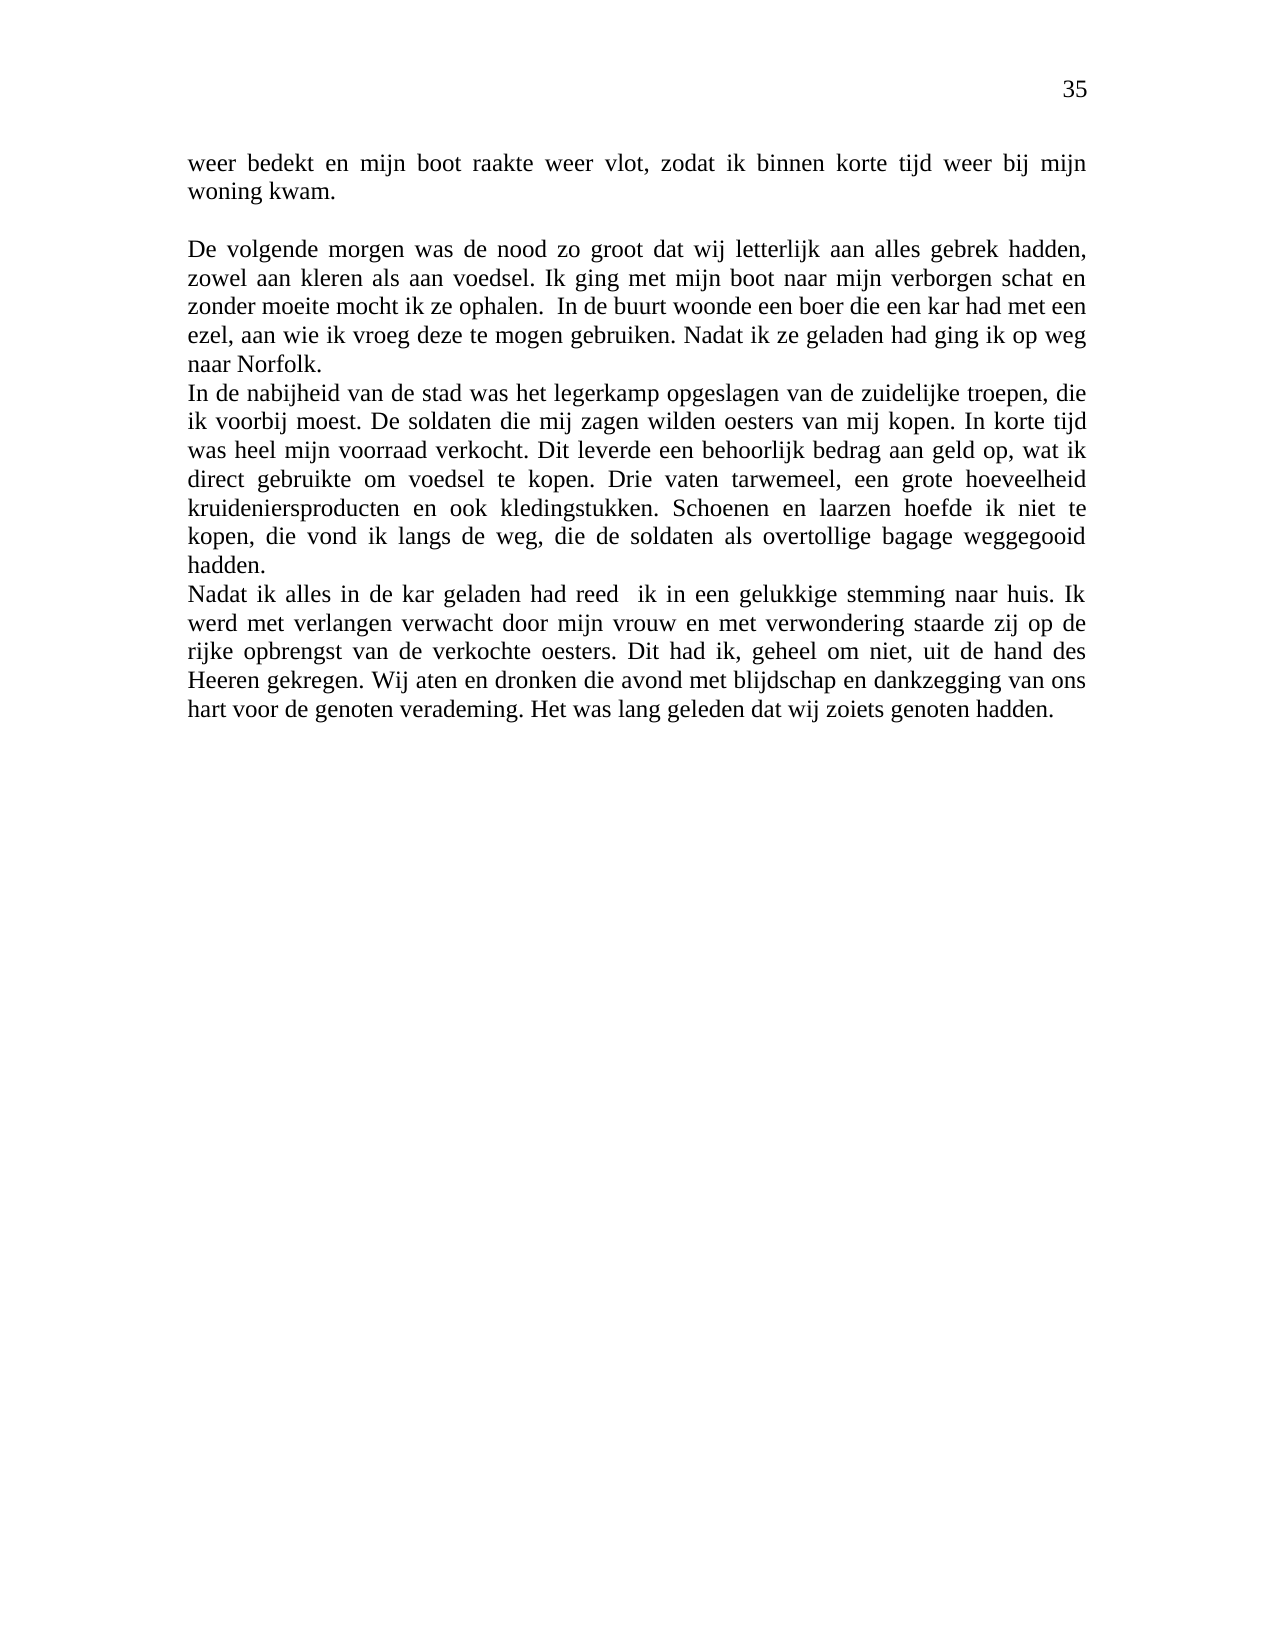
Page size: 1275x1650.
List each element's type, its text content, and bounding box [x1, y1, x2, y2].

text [187, 148, 1087, 205]
text Nadat ik alles in de kar geladen had reed ik in een gelukkige stemming naar huis. Ik werd met verlangen verwacht door mijn vrouw en met verwondering staarde zij op de rijke opbrengst van de verkochte oesters. Dit had ik, geheel om niet, uit de hand des Heeren gekregen. Wij aten en dronken die avond met blijdschap en dankzegging van ons hart voor de genoten verademing. Het was lang geleden dat wij zoiets genoten hadden. [187, 579, 1087, 723]
text In de nabijheid van de stad was het legerkamp opgeslagen van de zuidelijke troepen, die ik voorbij moest. De soldaten die mij zagen wilden oesters van mij kopen. In korte tijd was heel mijn voorraad verkocht. Dit leverde een behoorlijk bedrag aan geld op, wat ik direct gebruikte om voedsel te kopen. Drie vaten tarwemeel, een grote hoeveelheid kruideniersproducten en ook kledingstukken. Schoenen en laarzen hoefde ik niet te kopen, die vond ik langs de weg, die de soldaten als overtollige bagage weggegooid hadden. [187, 378, 1087, 579]
text De volgende morgen was de nood zo groot dat wij letterlijk aan alles gebrek hadden, zowel aan kleren als aan voedsel. Ik ging met mijn boot naar mijn verborgen schat en zonder moeite mocht ik ze ophalen. In de buurt woonde een boer die een kar had met een ezel, aan wie ik vroeg deze te mogen gebruiken. Nadat ik ze geladen had ging ik op weg naar Norfolk. [187, 234, 1087, 378]
